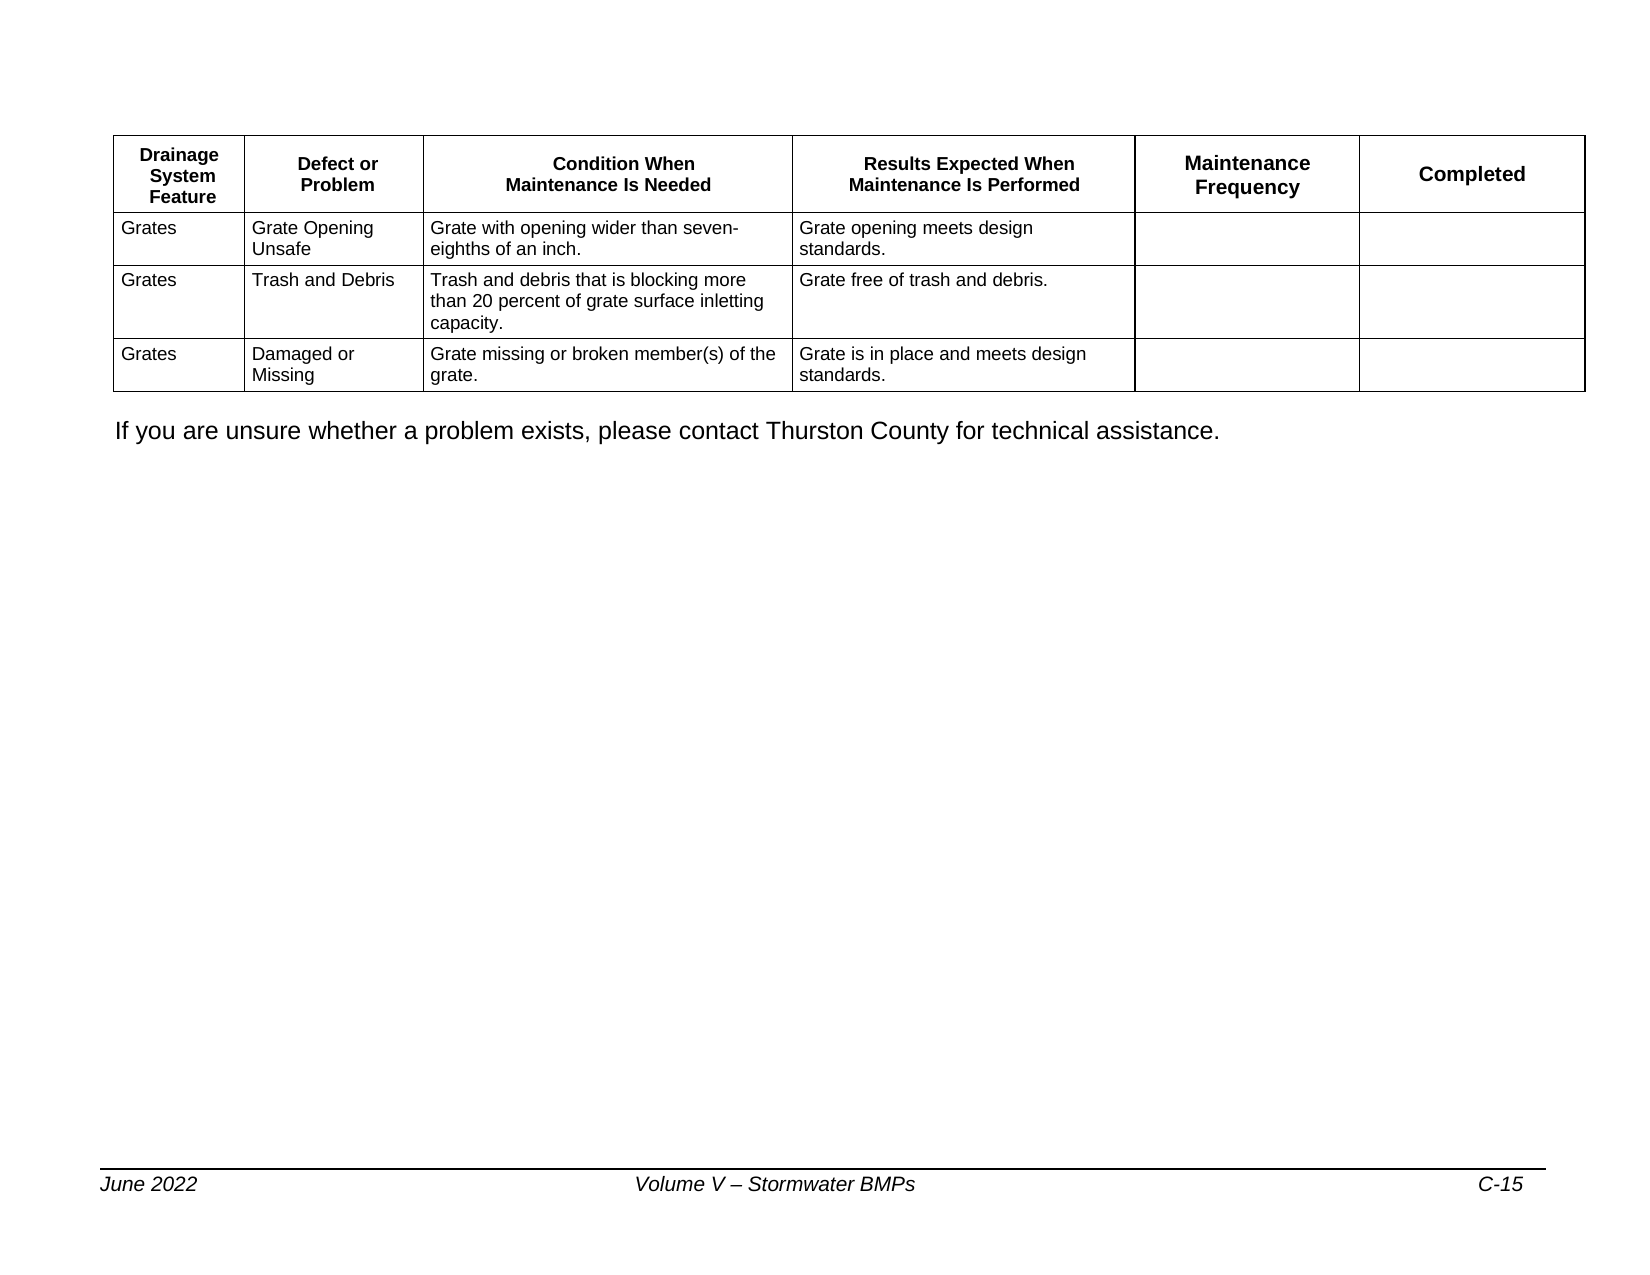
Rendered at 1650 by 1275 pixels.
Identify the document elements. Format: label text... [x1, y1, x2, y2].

table_cell Grate opening meets design standards. [793, 213, 1134, 264]
table_cell Trash and debris that is blocking more than 20 percent of grate surface inletting capacity. [424, 266, 792, 338]
table_cell Grates [114, 266, 244, 338]
table_cell [1136, 339, 1359, 391]
table_cell [1360, 213, 1584, 264]
table_cell Grate missing or broken member(s) of the grate. [424, 339, 792, 391]
table_header Results Expected When Maintenance Is Performed [793, 136, 1134, 212]
table_cell [1136, 213, 1359, 264]
table_cell [1360, 339, 1584, 391]
table_cell Trash and Debris [245, 266, 423, 338]
table_cell [1136, 266, 1359, 338]
table_cell Grate with opening wider than seven- eighths of an inch. [424, 213, 792, 264]
table_header Maintenance Frequency [1136, 136, 1359, 212]
table_cell Grates [114, 213, 244, 264]
table_cell Grate Opening Unsafe [245, 213, 423, 264]
table_header Defect or Problem [245, 136, 423, 212]
table_cell Damaged or Missing [245, 339, 423, 391]
text If you are unsure whether a problem exists, please contact Thurston County for technical assistance. [114, 416, 1546, 445]
table_cell [1360, 266, 1584, 338]
table_header Condition When Maintenance Is Needed [424, 136, 792, 212]
table_header Completed [1360, 136, 1584, 212]
table_cell Grate is in place and meets design standards. [793, 339, 1134, 391]
table_cell Grate free of trash and debris. [793, 266, 1134, 338]
table_cell Grates [114, 339, 244, 391]
table_header Drainage System Feature [114, 136, 244, 212]
